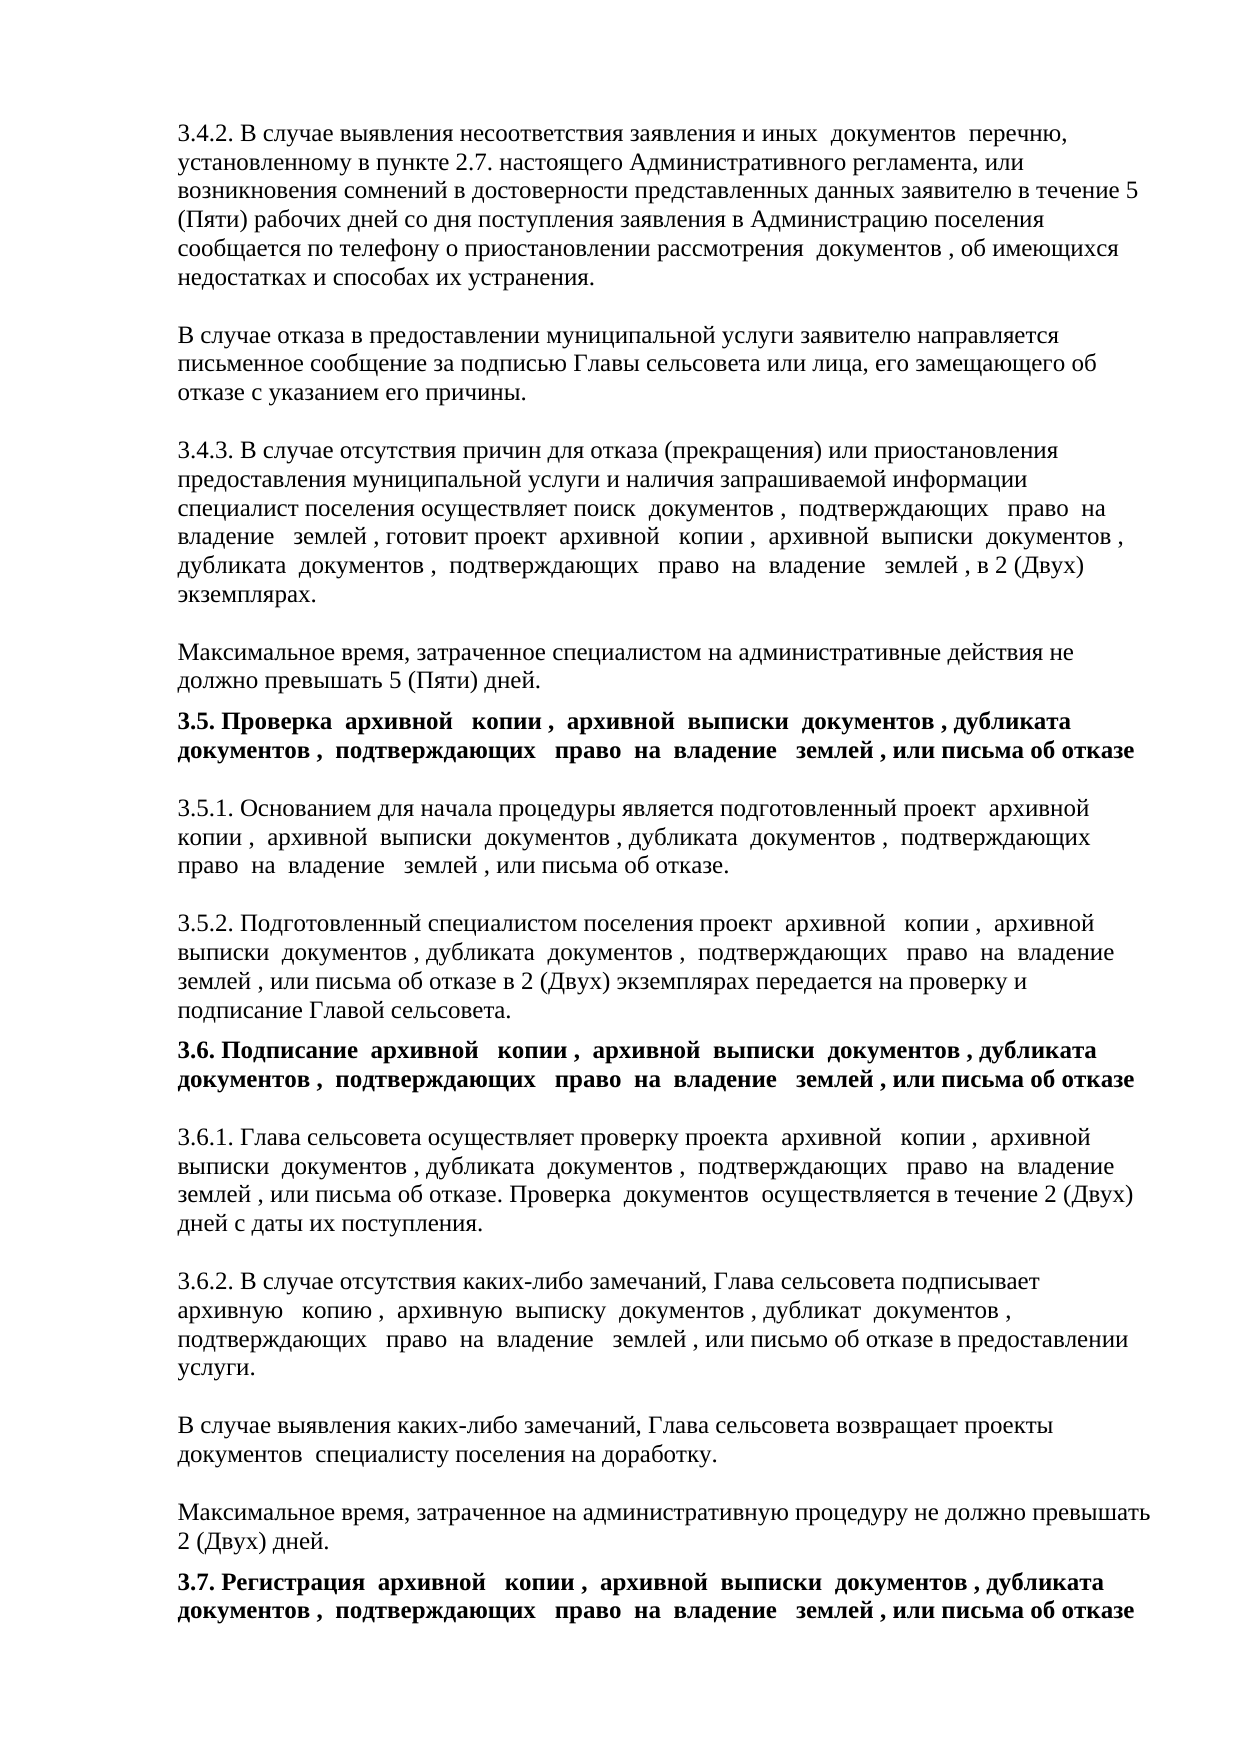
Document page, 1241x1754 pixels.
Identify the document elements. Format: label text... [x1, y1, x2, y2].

text 3.7. Регистрация архивной копии , архивной выписки документов , дубликата документов , подтверждающих право на владение землей , или письма об отказе [177, 1567, 1152, 1624]
text 3.6. Подписание архивной копии , архивной выписки документов , дубликата документов , подтверждающих право на владение землей , или письма об отказе [177, 1035, 1152, 1093]
text В случае отказа в предоставлении муниципальной услуги заявителю направляется письменное сообщение за подписью Главы сельсовета или лица, его замещающего об отказе с указанием его причины. [177, 320, 1152, 406]
text Максимальное время, затраченное специалистом на административные действия не должно превышать 5 (Пяти) дней. [177, 637, 1152, 694]
text 3.5.2. Подготовленный специалистом поселения проект архивной копии , архивной выписки документов , дубликата документов , подтверждающих право на владение землей , или письма об отказе в 2 (Двух) экземплярах передается на проверку и подписание Главой сельсовета. [177, 908, 1152, 1023]
text 3.4.2. В случае выявления несоответствия заявления и иных документов перечню, установленному в пункте 2.7. настоящего Административного регламента, или возникновения сомнений в достоверности представленных данных заявителю в течение 5 (Пяти) рабочих дней со дня поступления заявления в Администрацию поселения сообщается по телефону о приостановлении рассмотрения документов , об имеющихся недостатках и способах их устранения. [177, 118, 1152, 291]
text 3.5.1. Основанием для начала процедуры является подготовленный проект архивной копии , архивной выписки документов , дубликата документов , подтверждающих право на владение землей , или письма об отказе. [177, 793, 1152, 879]
text 3.6.1. Глава сельсовета осуществляет проверку проекта архивной копии , архивной выписки документов , дубликата документов , подтверждающих право на владение землей , или письма об отказе. Проверка документов осуществляется в течение 2 (Двух) дней с даты их поступления. [177, 1122, 1152, 1237]
text В случае выявления каких-либо замечаний, Глава сельсовета возвращает проекты документов специалисту поселения на доработку. [177, 1410, 1152, 1468]
text 3.6.2. В случае отсутствия каких-либо замечаний, Глава сельсовета подписывает архивную копию , архивную выписку документов , дубликат документов , подтверждающих право на владение землей , или письмо об отказе в предоставлении услуги. [177, 1266, 1152, 1381]
text 3.5. Проверка архивной копии , архивной выписки документов , дубликата документов , подтверждающих право на владение землей , или письма об отказе [177, 706, 1152, 764]
text 3.4.3. В случае отсутствия причин для отказа (прекращения) или приостановления предоставления муниципальной услуги и наличия запрашиваемой информации специалист поселения осуществляет поиск документов , подтверждающих право на владение землей , готовит проект архивной копии , архивной выписки документов , дубликата документов , подтверждающих право на владение землей , в 2 (Двух) экземплярах. [177, 435, 1152, 608]
text Максимальное время, затраченное на административную процедуру не должно превышать 2 (Двух) дней. [177, 1497, 1152, 1554]
